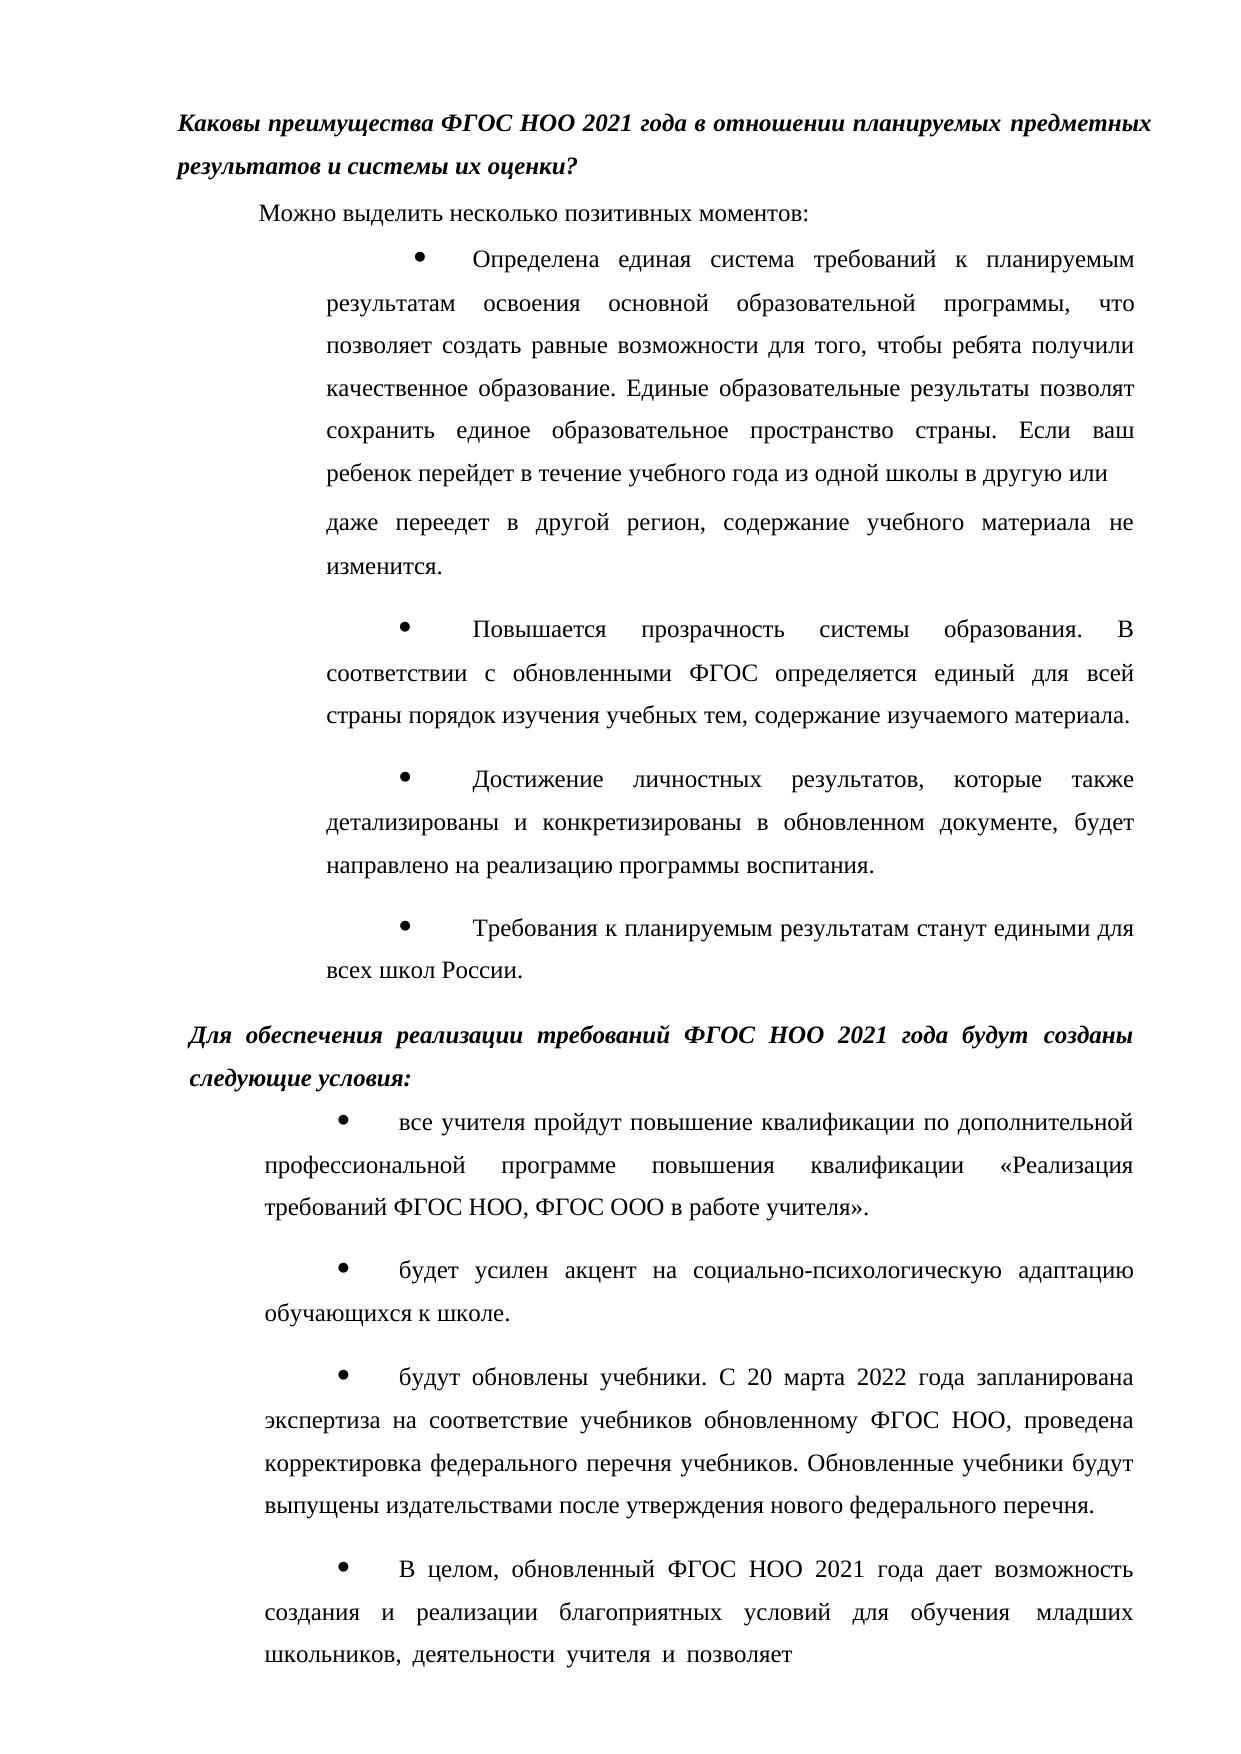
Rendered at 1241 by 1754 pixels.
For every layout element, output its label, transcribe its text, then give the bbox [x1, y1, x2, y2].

list будет усилен акцент на социально-психологическую адаптацию обучающихся к школе. [264, 1255, 1134, 1327]
list будут обновлены учебники. С 20 марта 2022 года запланирована экспертиза на соответствие учебников обновленному ФГОС НОО, проведена корректировка федерального перечня учебников. Обновленные учебники будут выпущены издательствами после утверждения нового федерального перечня. [264, 1362, 1134, 1519]
list Определена единая система требований к планируемым результатам освоения основной образовательной программы, что позволяет создать равные возможности для того, чтобы ребята получили качественное образование. Единые образовательные результаты позволят сохранить единое образовательное пространство страны. Если ваш ребенок перейдет в течение учебного года из одной школы в другую или [326, 244, 1134, 487]
text даже переедет в другой регион, содержание учебного материала не изменится. [326, 507, 1133, 579]
list все учителя пройдут повышение квалификации по дополнительной профессиональной программе повышения квалификации «Реализация требований ФГОС НОО, ФГОС ООО в работе учителя». [264, 1107, 1133, 1221]
subtitle Для обеспечения реализации требований ФГОС НОО 2021 года будут созданы следующие условия: [189, 1020, 1133, 1092]
list Требования к планируемым результатам станут едиными для всех школ России. [326, 913, 1134, 984]
list В целом, обновленный ФГОС НОО 2021 года дает возможность создания и реализации благоприятных условий для обучения младших школьников, деятельности учителя и позволяет [264, 1554, 1133, 1668]
list Достижение личностных результатов, которые также детализированы и конкретизированы в обновленном документе, будет направлено на реализацию программы воспитания. [326, 764, 1134, 878]
text Можно выделить несколько позитивных моментов: [258, 194, 1163, 228]
subtitle Каковы преимущества ФГОС НОО 2021 года в отношении планируемых предметных результатов и системы их оценки? [177, 108, 1151, 180]
list Повышается прозрачность системы образования. В соответствии с обновленными ФГОС определяется единый для всей страны порядок изучения учебных тем, содержание изучаемого материала. [326, 614, 1134, 729]
